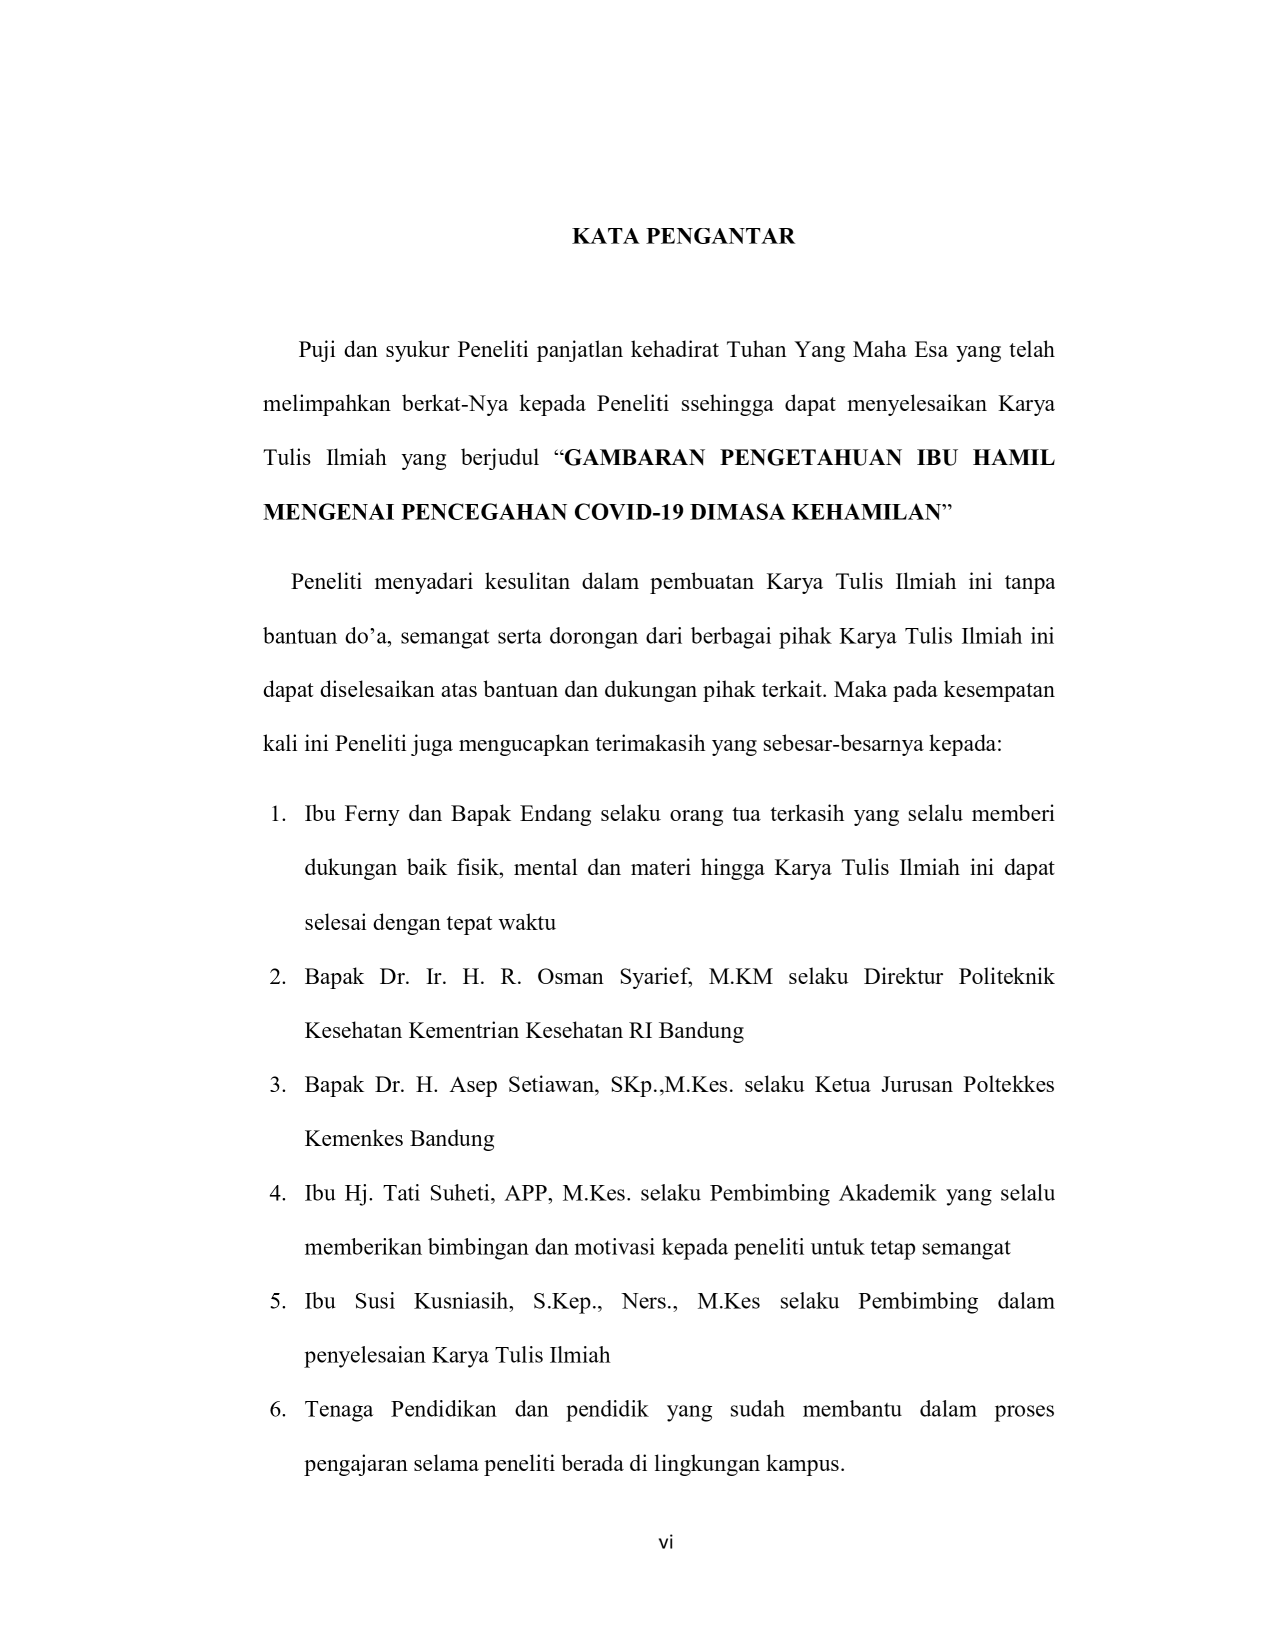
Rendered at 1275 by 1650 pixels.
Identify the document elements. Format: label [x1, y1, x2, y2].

picture [262, 228, 1056, 1549]
